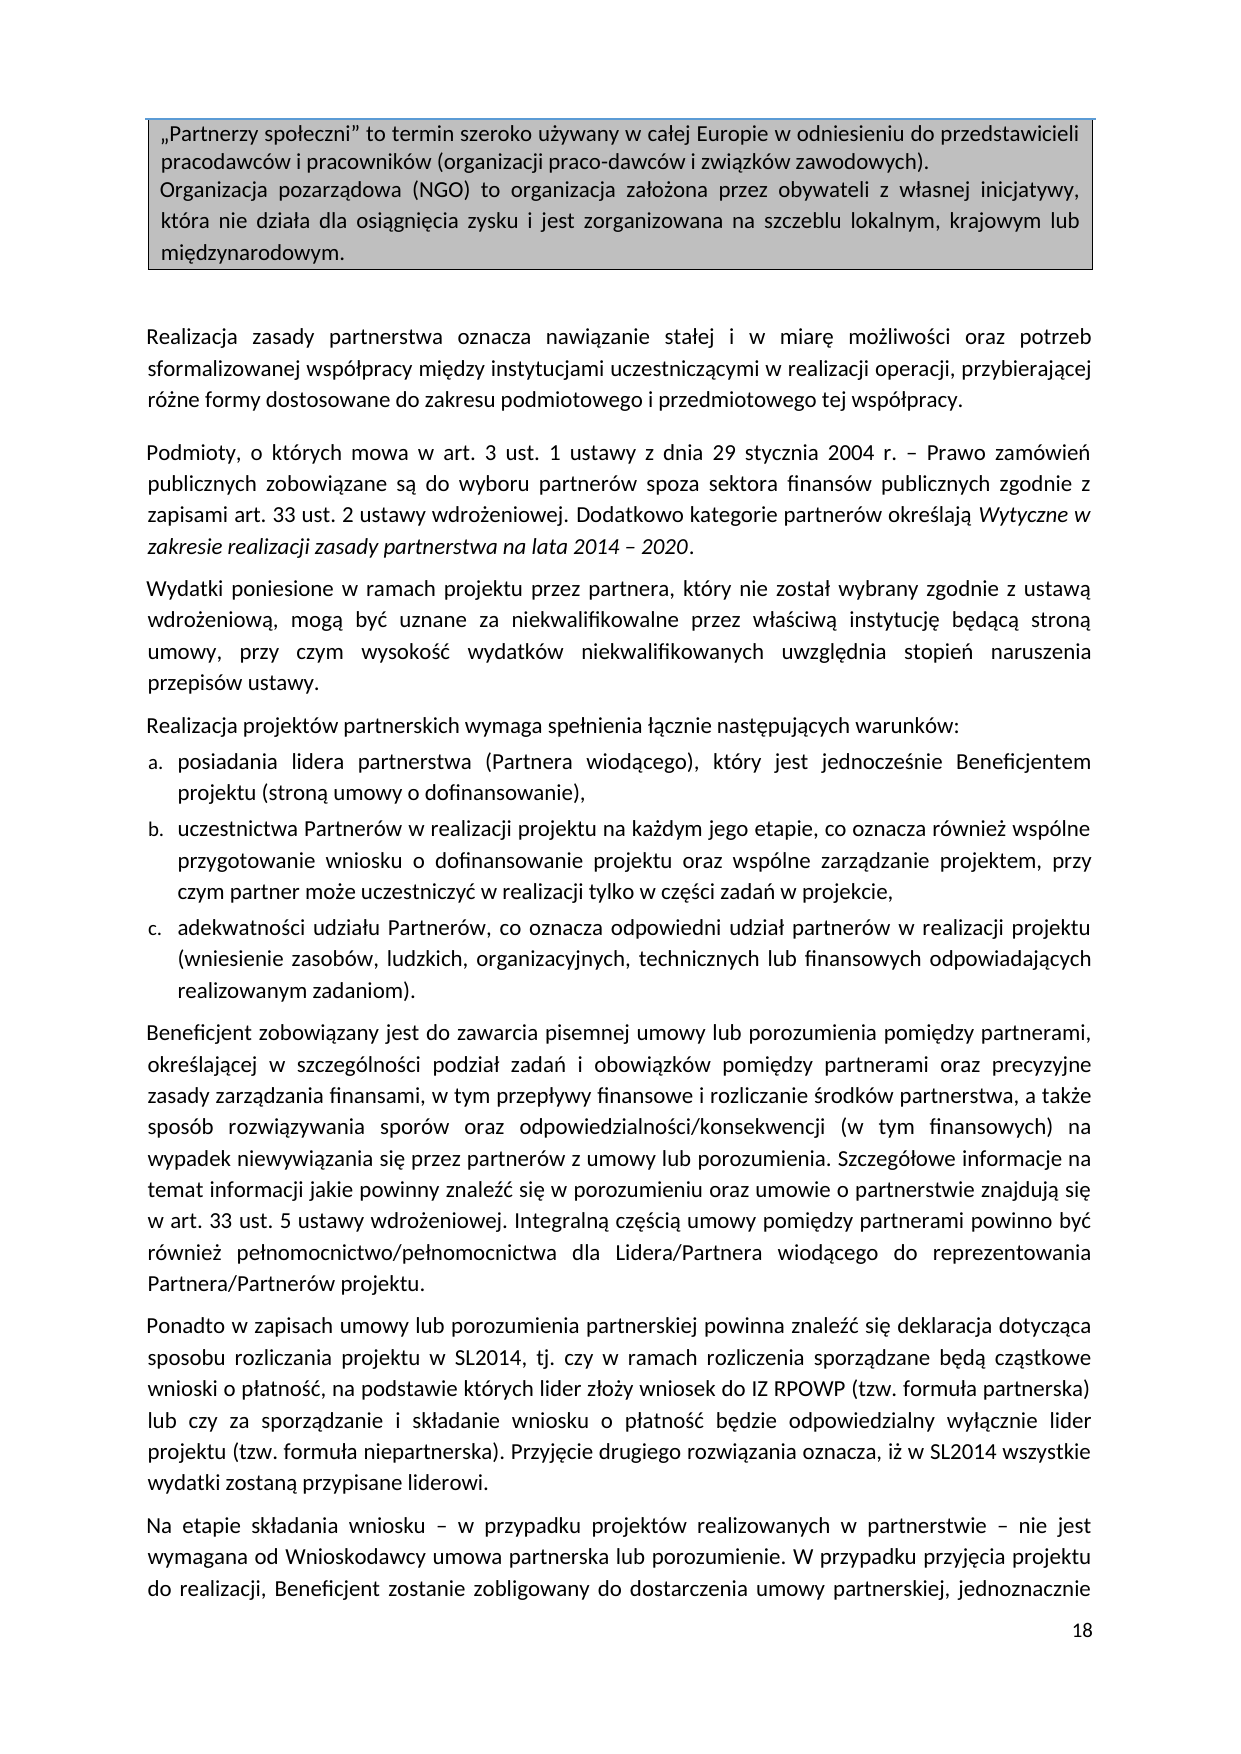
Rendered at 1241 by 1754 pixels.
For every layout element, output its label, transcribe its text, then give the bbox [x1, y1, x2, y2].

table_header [149, 120, 1092, 269]
list posiadania lidera partnerstwa (Partnera wiodącego), który jest jednocześnie Beneficjentem projektu (stroną umowy o dofinansowanie), [148, 747, 1093, 806]
text Ponadto w zapisach umowy lub porozumienia partnerskiej powinna znaleźć się deklaracja dotycząca sposobu rozliczania projektu w SL2014, tj. czy w ramach rozliczenia sporządzane będą cząstkowe wnioski o płatność, na podstawie których lider złoży wniosek do IZ RPOWP (tzw. formuła partnerska) lub czy za sporządzanie i składanie wniosku o płatność będzie odpowiedzialny wyłącznie lider projektu (tzw. formuła niepartnerska). Przyjęcie drugiego rozwiązania oznacza, iż w SL2014 wszystkie wydatki zostaną przypisane liderowi. [146, 1312, 1093, 1496]
text Realizacja zasady partnerstwa oznacza nawiązanie stałej i w miarę możliwości oraz potrzeb sformalizowanej współpracy między instytucjami uczestniczącymi w realizacji operacji, przybierającej różne formy dostosowane do zakresu podmiotowego i przedmiotowego tej współpracy. [146, 322, 1093, 413]
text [146, 1511, 1093, 1602]
list uczestnictwa Partnerów w realizacji projektu na każdym jego etapie, co oznacza również wspólne przygotowanie wniosku o dofinansowanie projektu oraz wspólne zarządzanie projektem, przy czym partner może uczestniczyć w realizacji tylko w części zadań w projekcie, [148, 814, 1093, 905]
text Beneficjent zobowiązany jest do zawarcia pisemnej umowy lub porozumienia pomiędzy partnerami, określającej w szczególności podział zadań i obowiązków pomiędzy partnerami oraz precyzyjne zasady zarządzania finansami, w tym przepływy finansowe i rozliczanie środków partnerstwa, a także sposób rozwiązywania sporów oraz odpowiedzialności/konsekwencji (w tym finansowych) na wypadek niewywiązania się przez partnerów z umowy lub porozumienia. Szczegółowe informacje na temat informacji jakie powinny znaleźć się w porozumieniu oraz umowie o partnerstwie znajdują się w art. 33 ust. 5 ustawy wdrożeniowej. Integralną częścią umowy pomiędzy partnerami powinno być również pełnomocnictwo/pełnomocnictwa dla Lidera/Partnera wiodącego do reprezentowania Partnera/Partnerów projektu. [146, 1018, 1093, 1297]
text Podmioty, o których mowa w art. 3 ust. 1 ustawy z dnia 29 stycznia 2004 r. – Prawo zamówień publicznych zobowiązane są do wyboru partnerów spoza sektora finansów publicznych zgodnie z zapisami art. 33 ust. 2 ustawy wdrożeniowej. Dodatkowo kategorie partnerów określają Wytyczne w zakresie realizacji zasady partnerstwa na lata 2014 – 2020. [146, 438, 1093, 560]
text Wydatki poniesione w ramach projektu przez partnera, który nie został wybrany zgodnie z ustawą wdrożeniową, mogą być uznane za niekwalifikowalne przez właściwą instytucję będącą stroną umowy, przy czym wysokość wydatków niekwalifikowanych uwzględnia stopień naruszenia przepisów ustawy. [146, 574, 1093, 696]
text Realizacja projektów partnerskich wymaga spełnienia łącznie następujących warunków: [146, 711, 1093, 739]
list adekwatności udziału Partnerów, co oznacza odpowiedni udział partnerów w realizacji projektu (wniesienie zasobów, ludzkich, organizacyjnych, technicznych lub finansowych odpowiadających realizowanym zadaniom). [148, 913, 1093, 1004]
